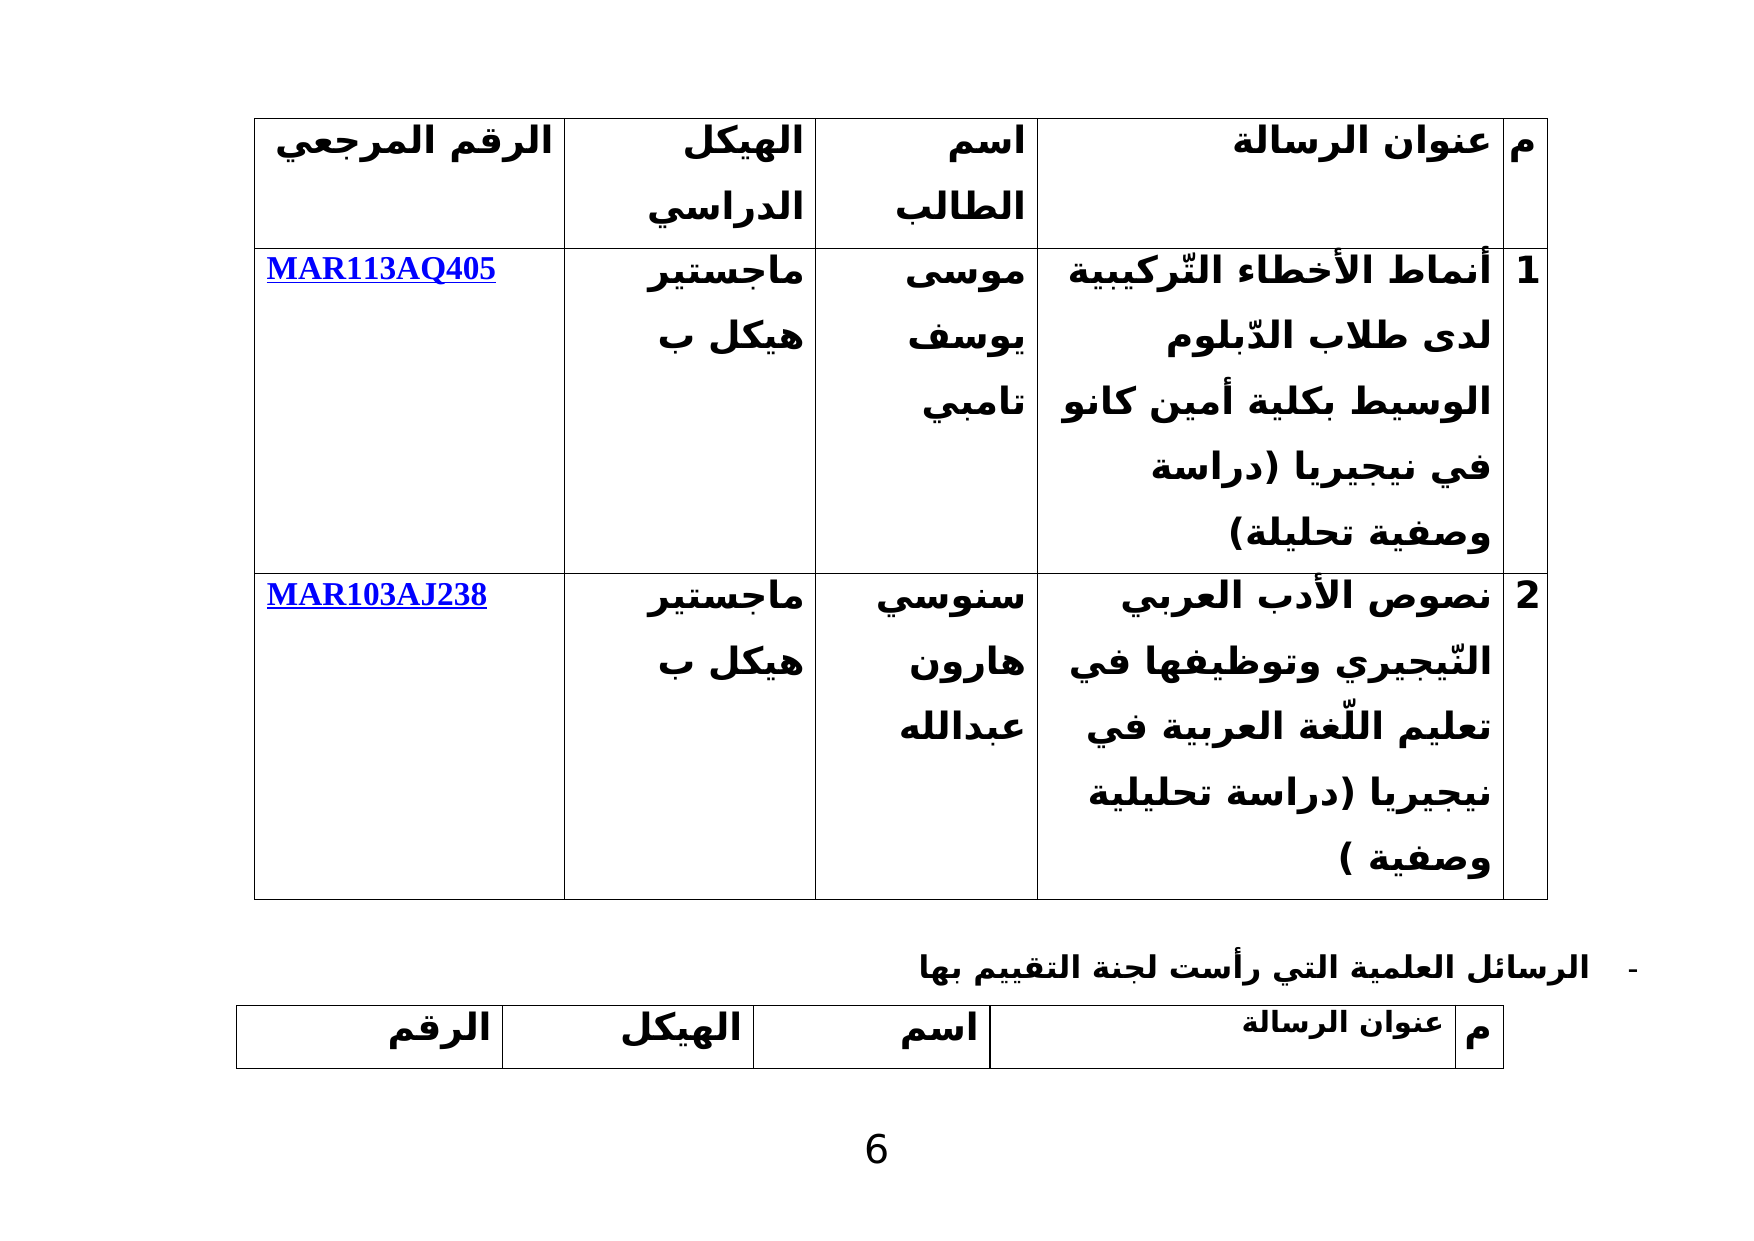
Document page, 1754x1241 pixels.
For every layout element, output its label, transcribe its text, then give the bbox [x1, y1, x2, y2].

list الرسائل العلمية التي رأست لجنة التقييم بها [89, 950, 1628, 986]
table_cell ماجستير هيكل ب [565, 574, 815, 898]
table_cell 2 [1504, 574, 1547, 898]
table_cell أنماط الأخطاء التّركيبية لدى طلاب الدّبلوم الوسيط بكلية أمين كانو في نيجيريا (دراسة وصفية تحليلة) [1038, 249, 1503, 573]
table_cell ماجستير هيكل ب [565, 249, 815, 573]
table_header عنوان الرسالة [1038, 119, 1503, 247]
table_header الهيكل الدراسي [503, 1006, 753, 1068]
table_header عنوان الرسالة [991, 1006, 1455, 1068]
table_cell سنوسي هارون عبدالله [816, 574, 1037, 898]
table_cell موسى يوسف تامبي [816, 249, 1037, 573]
table_header الرقم المرجعي [237, 1006, 502, 1068]
table_cell [255, 249, 564, 573]
table_header اسم الطالب [754, 1006, 989, 1068]
table_header م [1456, 1006, 1503, 1068]
table_header الهيكل الدراسي [565, 119, 815, 247]
table_header اسم الطالب [816, 119, 1037, 247]
table_cell [255, 574, 564, 898]
table_header م [1504, 119, 1547, 247]
table_cell نصوص الأدب العربي النّيجيري وتوظيفها في تعليم اللّغة العربية في نيجيريا (دراسة تحليلية وصفية ) [1038, 574, 1503, 898]
table_header الرقم المرجعي [255, 119, 564, 247]
table_cell 1 [1504, 249, 1547, 573]
